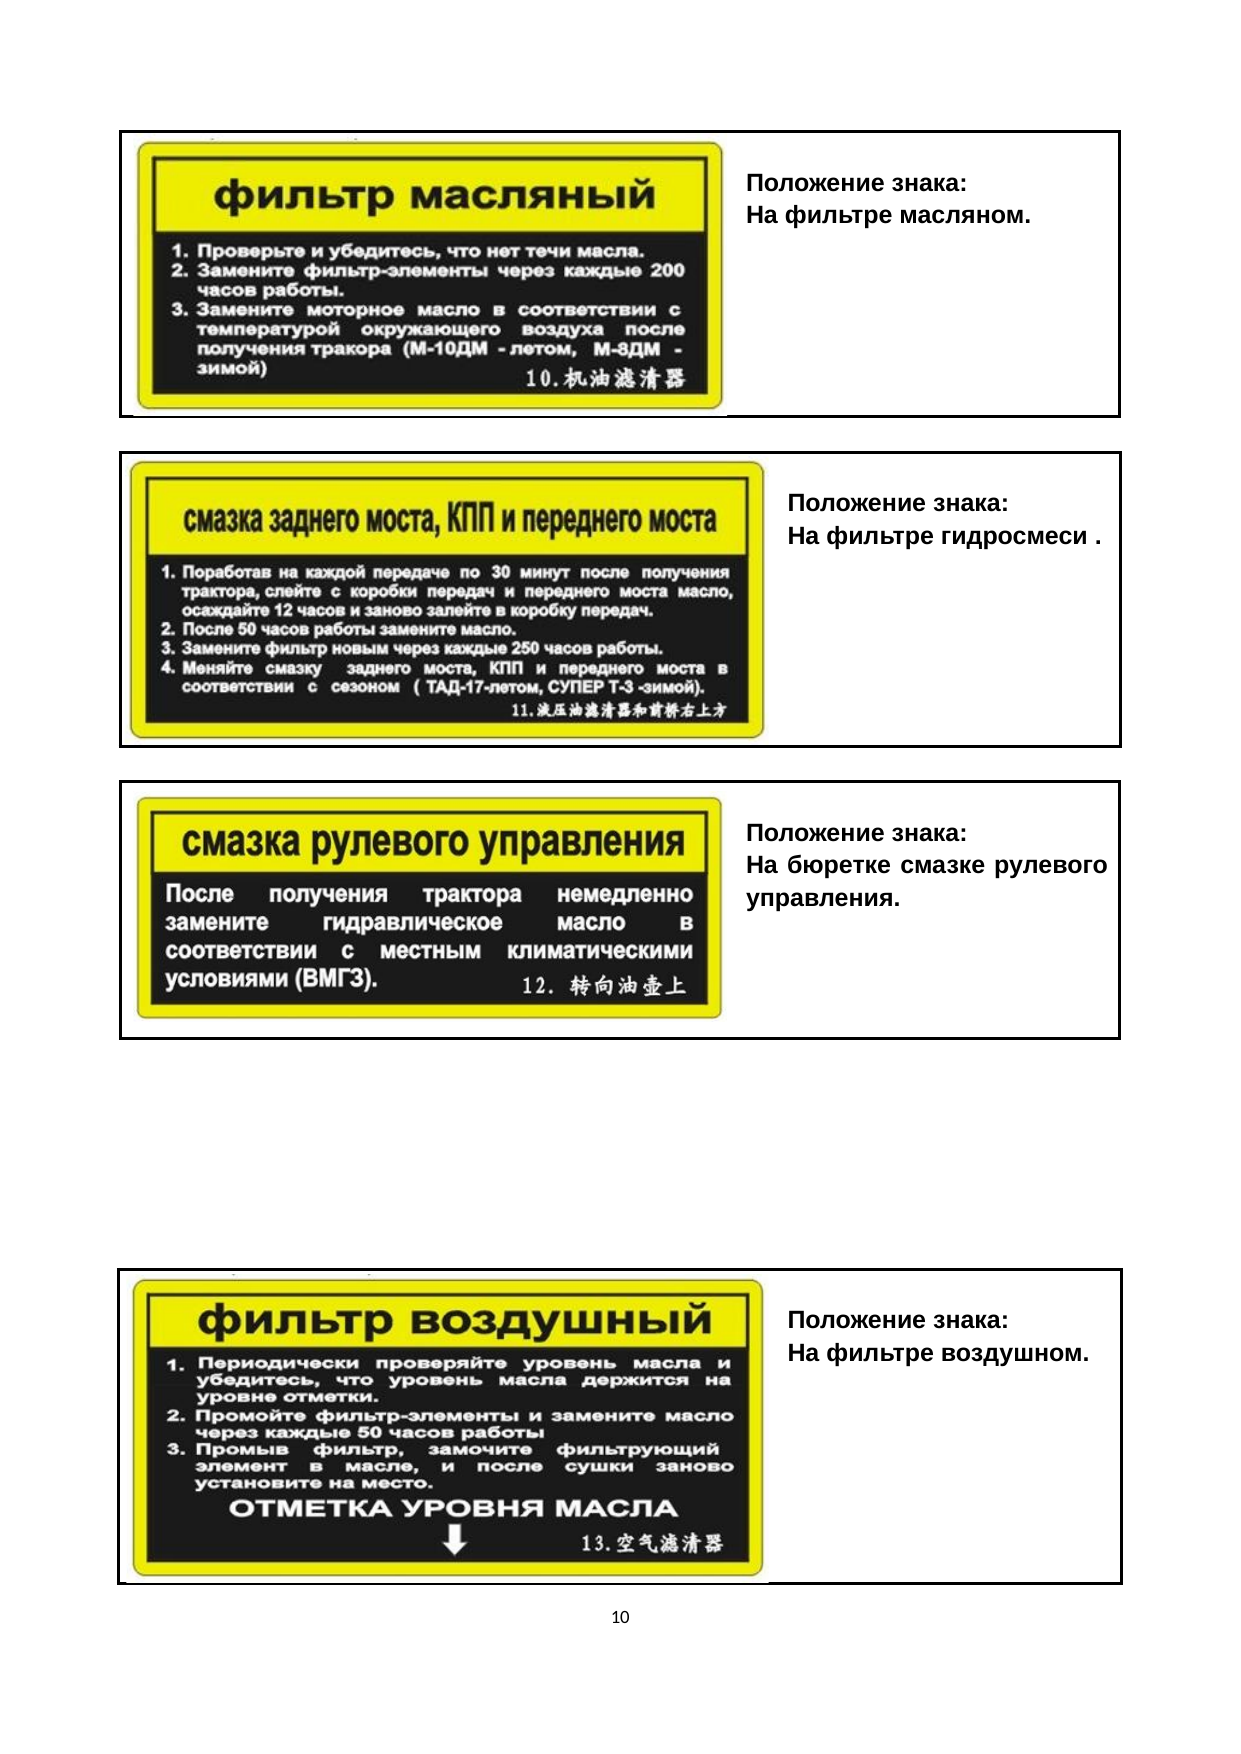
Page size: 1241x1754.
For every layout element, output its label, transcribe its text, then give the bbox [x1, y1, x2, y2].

table_header Положение знака: На фильтре масляном. [728, 133, 1118, 415]
table_header Положение знака: На бюретке смазке рулевого управления. [122, 783, 1118, 1037]
picture [126, 1274, 769, 1583]
table_header Положение знака: На фильтре гидросмеси . [122, 454, 1119, 744]
picture [133, 133, 728, 416]
picture [124, 455, 769, 745]
table_header Положение знака: На фильтре воздушном. [120, 1271, 1120, 1582]
picture [133, 791, 728, 1022]
